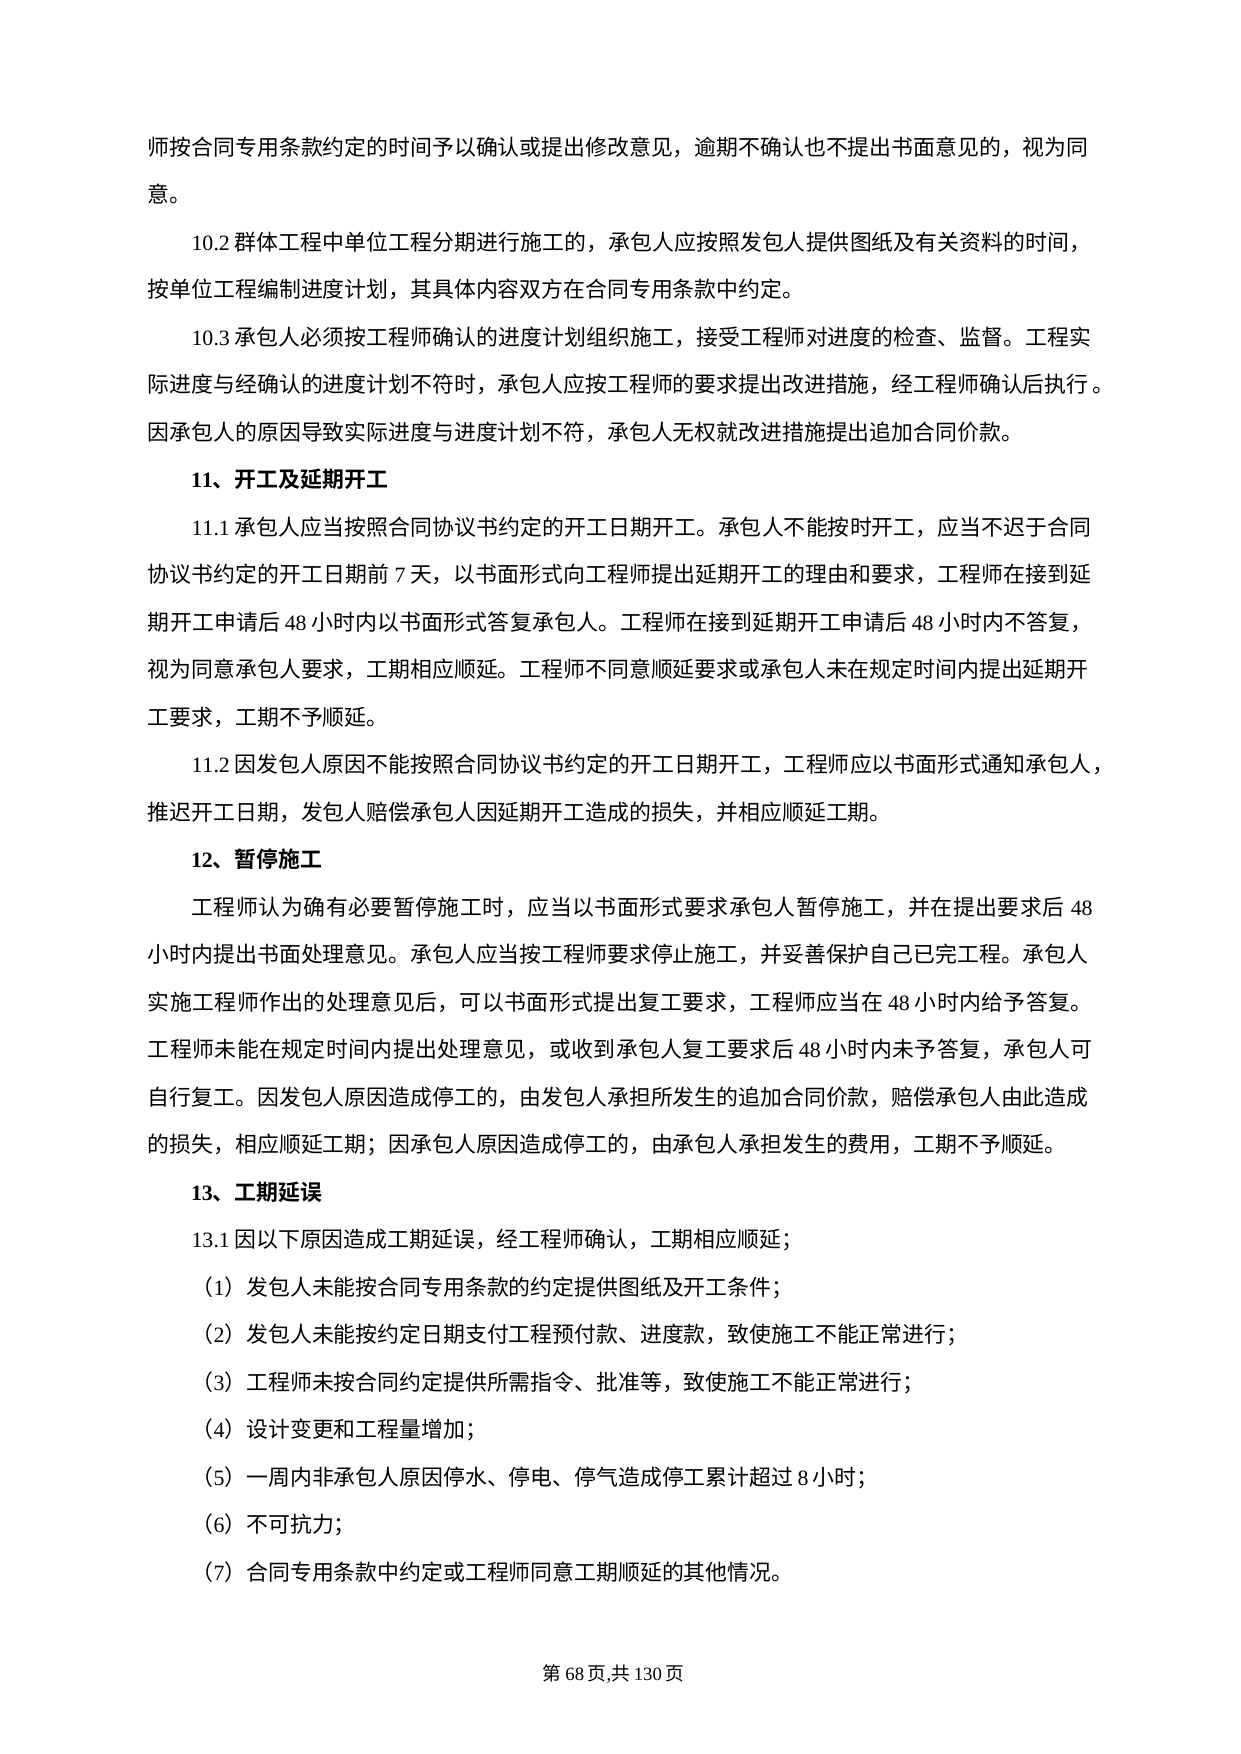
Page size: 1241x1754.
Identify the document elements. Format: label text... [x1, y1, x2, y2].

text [148, 129, 1092, 209]
text （5）一周内非承包人原因停水、停电、停气造成停工累计超过8小时； [148, 1459, 1092, 1491]
text 13.1因以下原因造成工期延误，经工程师确认，工期相应顺延； [148, 1222, 1092, 1254]
text （1）发包人未能按合同专用条款的约定提供图纸及开工条件； [148, 1269, 1092, 1301]
text 13、工期延误 [148, 1174, 1092, 1206]
text （7）合同专用条款中约定或工程师同意工期顺延的其他情况。 [148, 1554, 1092, 1586]
text （6）不可抗力； [148, 1507, 1092, 1539]
text 11、开工及延期开工 [148, 462, 1092, 494]
text 10.2群体工程中单位工程分期进行施工的，承包人应按照发包人提供图纸及有关资料的时间，按单位工程编制进度计划，其具体内容双方在合同专用条款中约定。 [148, 224, 1092, 304]
text 10.3承包人必须按工程师确认的进度计划组织施工，接受工程师对进度的检查、监督。工程实际进度与经确认的进度计划不符时，承包人应按工程师的要求提出改进措施，经工程师确认后执行。因承包人的原因导致实际进度与进度计划不符，承包人无权就改进措施提出追加合同价款。 [148, 319, 1092, 446]
text 11.1承包人应当按照合同协议书约定的开工日期开工。承包人不能按时开工，应当不迟于合同协议书约定的开工日期前7天，以书面形式向工程师提出延期开工的理由和要求，工程师在接到延期开工申请后48小时内以书面形式答复承包人。工程师在接到延期开工申请后48小时内不答复，视为同意承包人要求，工期相应顺延。工程师不同意顺延要求或承包人未在规定时间内提出延期开工要求，工期不予顺延。 [148, 509, 1092, 731]
text 11.2因发包人原因不能按照合同协议书约定的开工日期开工，工程师应以书面形式通知承包人，推迟开工日期，发包人赔偿承包人因延期开工造成的损失，并相应顺延工期。 [148, 747, 1092, 826]
text （4）设计变更和工程量增加； [148, 1412, 1092, 1444]
text 工程师认为确有必要暂停施工时，应当以书面形式要求承包人暂停施工，并在提出要求后48小时内提出书面处理意见。承包人应当按工程师要求停止施工，并妥善保护自己已完工程。承包人实施工程师作出的处理意见后，可以书面形式提出复工要求，工程师应当在48小时内给予答复。工程师未能在规定时间内提出处理意见，或收到承包人复工要求后48小时内未予答复，承包人可自行复工。因发包人原因造成停工的，由发包人承担所发生的追加合同价款，赔偿承包人由此造成的损失，相应顺延工期；因承包人原因造成停工的，由承包人承担发生的费用，工期不予顺延。 [148, 889, 1092, 1159]
text （3）工程师未按合同约定提供所需指令、批准等，致使施工不能正常进行； [148, 1364, 1092, 1396]
text 12、暂停施工 [148, 842, 1092, 874]
text （2）发包人未能按约定日期支付工程预付款、进度款，致使施工不能正常进行； [148, 1317, 1092, 1349]
